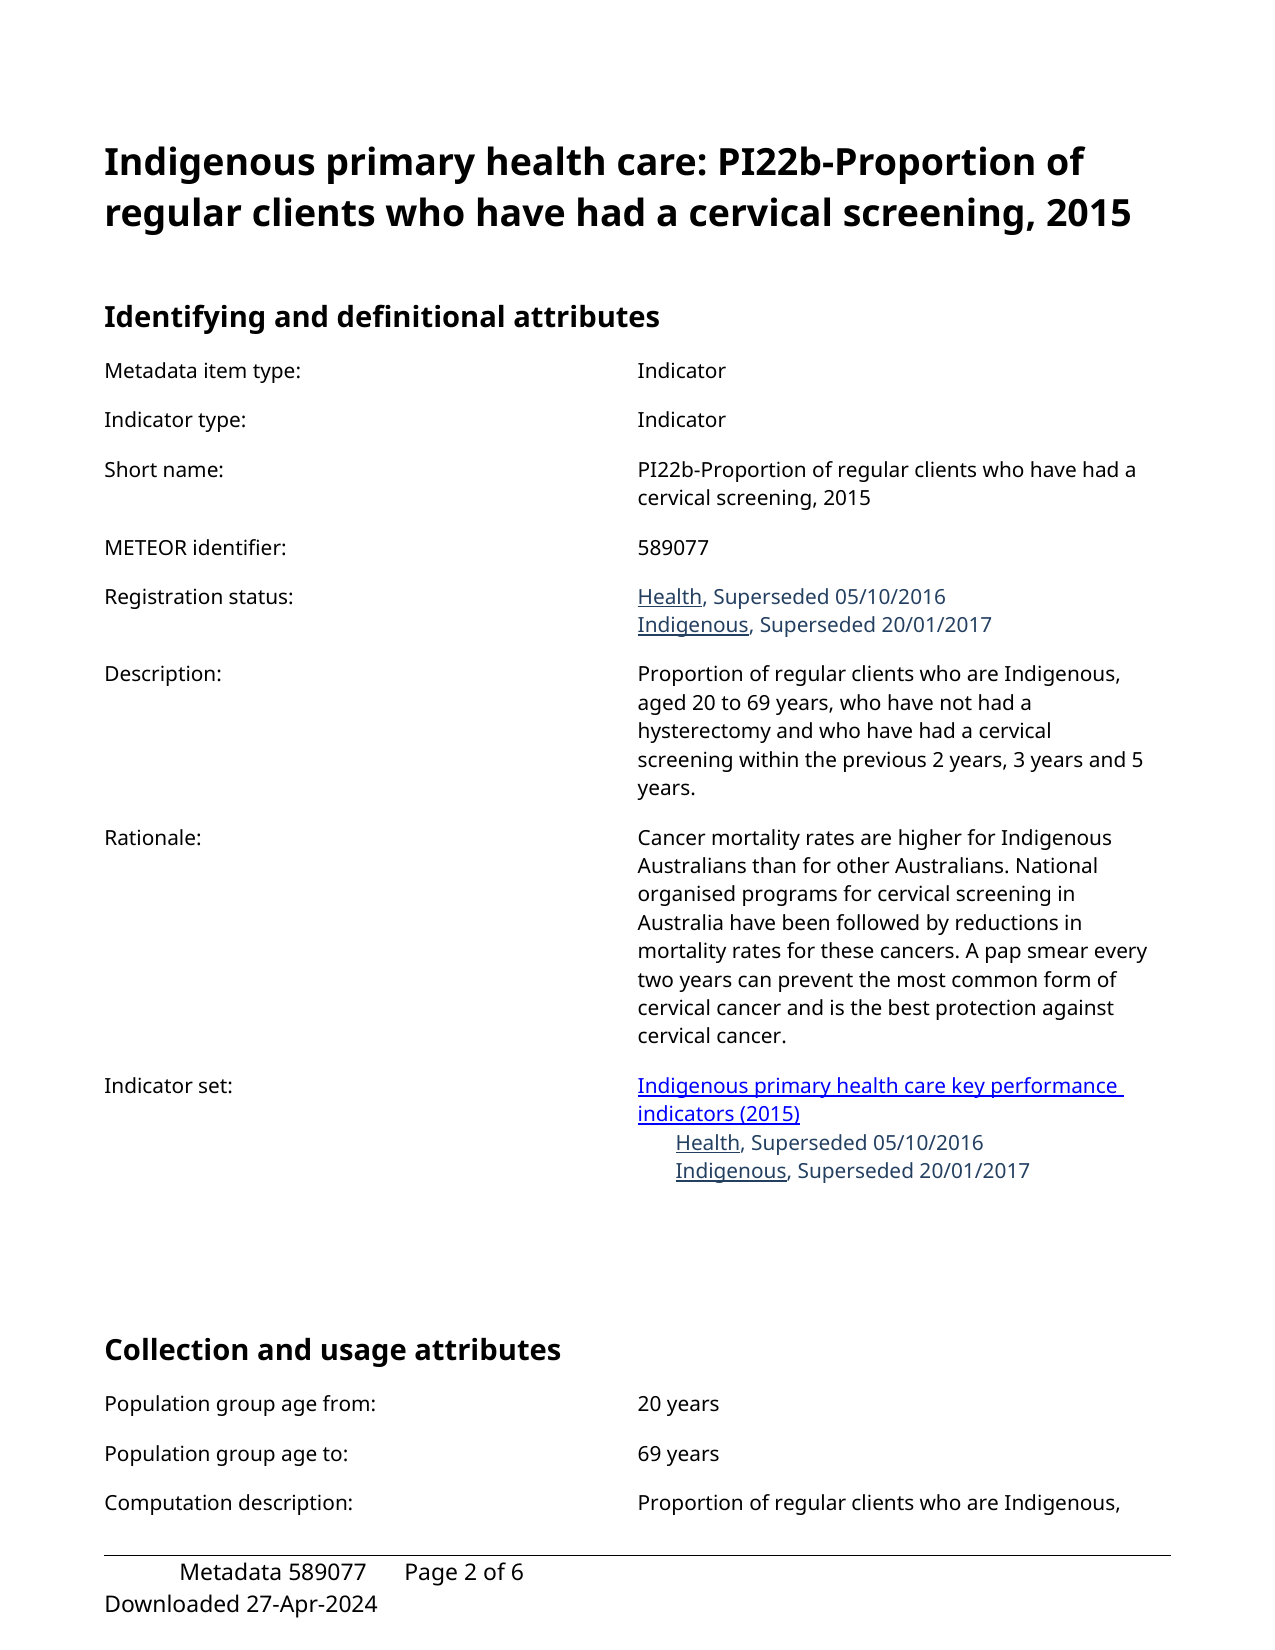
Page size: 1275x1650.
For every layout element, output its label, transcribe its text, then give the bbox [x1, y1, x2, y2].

table_cell Short name: [93, 445, 626, 522]
table_cell Indigenous primary health care key performance indicators (2015) Health, Superseded 05/10/2016 Indigenous, Superseded 20/01/2017 [626, 1061, 1159, 1252]
subtitle Indigenous primary health care: PI22b-Proportion of regular clients who have had a cervical screening, 2015 [104, 135, 1171, 237]
table_cell Population group age from: [93, 1379, 626, 1428]
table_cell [626, 1478, 1159, 1527]
table_cell Registration status: [93, 571, 626, 649]
table_cell 589077 [626, 522, 1159, 571]
table_cell METEOR identifier: [93, 522, 626, 571]
table_cell 20 years [626, 1379, 1159, 1428]
table_cell Health, Superseded 05/10/2016 Indigenous, Superseded 20/01/2017 [626, 571, 1159, 649]
table_cell Indicator type: [93, 395, 626, 444]
table_cell Indicator [626, 346, 1159, 395]
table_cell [93, 1478, 626, 1527]
table_cell Indicator [626, 395, 1159, 444]
table_cell Description: [93, 649, 626, 812]
table_cell Cancer mortality rates are higher for Indigenous Australians than for other Australians. National organised programs for cervical screening in Australia have been followed by reductions in mortality rates for these cancers. A pap smear every two years can prevent the most common form of cervical cancer and is the best protection against cervical cancer. [626, 812, 1159, 1061]
table_cell Metadata item type: [93, 346, 626, 395]
table_cell PI22b-Proportion of regular clients who have had a cervical screening, 2015 [626, 445, 1159, 522]
table_cell Rationale: [93, 812, 626, 1061]
table_cell Indicator set: [93, 1061, 626, 1252]
table_header Collection and usage attributes [93, 1283, 1159, 1379]
table_header Identifying and definitional attributes [93, 250, 1159, 346]
table_cell Population group age to: [93, 1429, 626, 1478]
table_cell Proportion of regular clients who are Indigenous, aged 20 to 69 years, who have not had a hysterectomy and who have had a cervical screening within the previous 2 years, 3 years and 5 years. [626, 649, 1159, 812]
table_cell 69 years [626, 1429, 1159, 1478]
